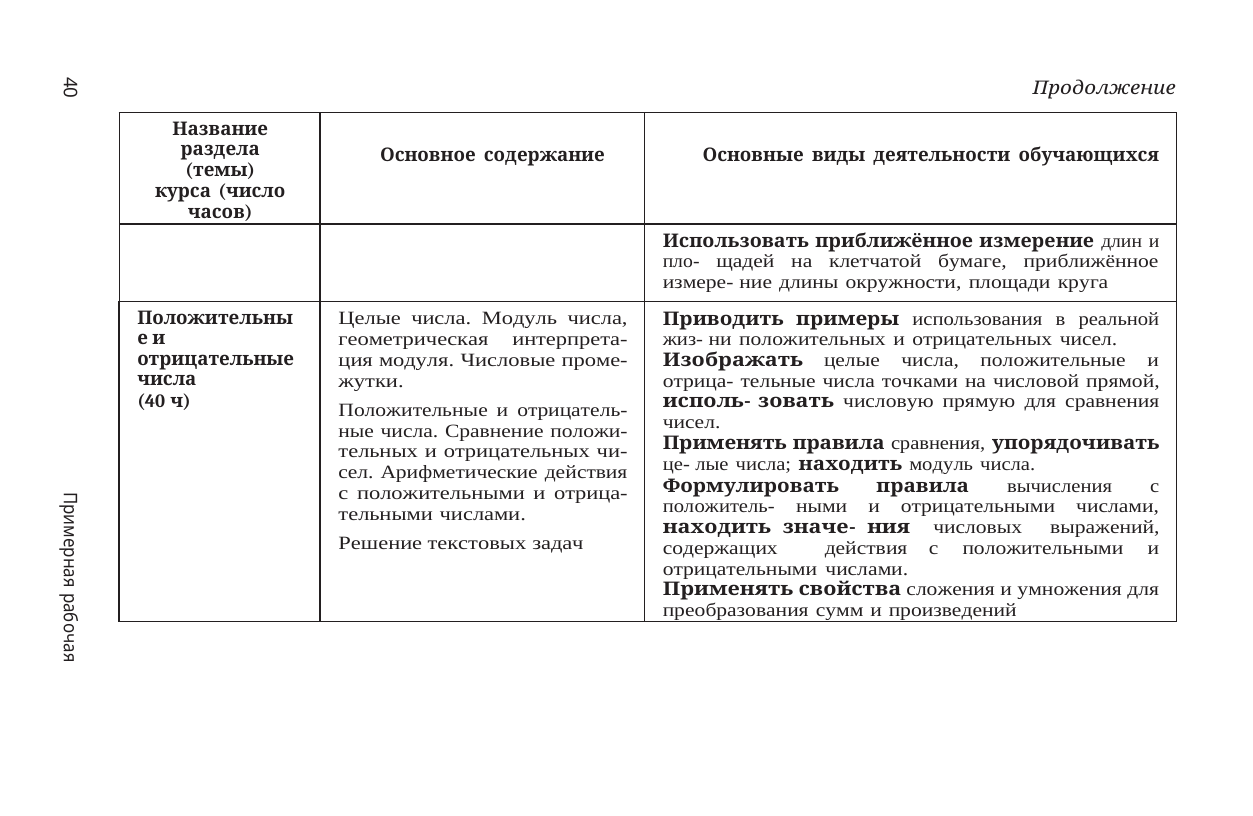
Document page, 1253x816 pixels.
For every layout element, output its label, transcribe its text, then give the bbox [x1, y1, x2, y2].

table_cell Целые числа. Модуль числа, геометрическая интерпрета- ция модуля. Числовые проме- жутки. Положительные и отрицатель- ные числа. Сравнение положи- тельных и отрицательных чи- сел. Арифметические действия с положительными и отрица- тельными числами. Решение текстовых задач [321, 302, 644, 621]
table_header Название раздела (темы) курса (число часов) [120, 113, 319, 223]
table_cell [120, 225, 319, 301]
table_cell Использовать приближённое измерение длин и пло- щадей на клетчатой бумаге, приближённое измере- ние длины окружности, площади круга [645, 225, 1176, 301]
table_cell [321, 225, 644, 301]
table_cell Приводить примеры использования в реальной жиз- ни положительных и отрицательных чисел. Изображать целые числа, положительные и отрица- тельные числа точками на числовой прямой, исполь- зовать числовую прямую для сравнения чисел. Применять правила сравнения, упорядочивать це- лые числа; находить модуль числа. Формулировать правила вычисления с положитель- ными и отрицательными числами, находить значе- ния числовых выражений, содержащих действия с положительными и отрицательными числами. Применять свойства сложения и умножения для преобразования сумм и произведений [645, 302, 1176, 621]
table_header Основное содержание [321, 113, 644, 223]
text Продолжение [106, 74, 1176, 99]
table_header Основные виды деятельности обучающихся [645, 113, 1176, 223]
table_cell Положительные и отрицательные числа (40 ч) [120, 302, 319, 621]
